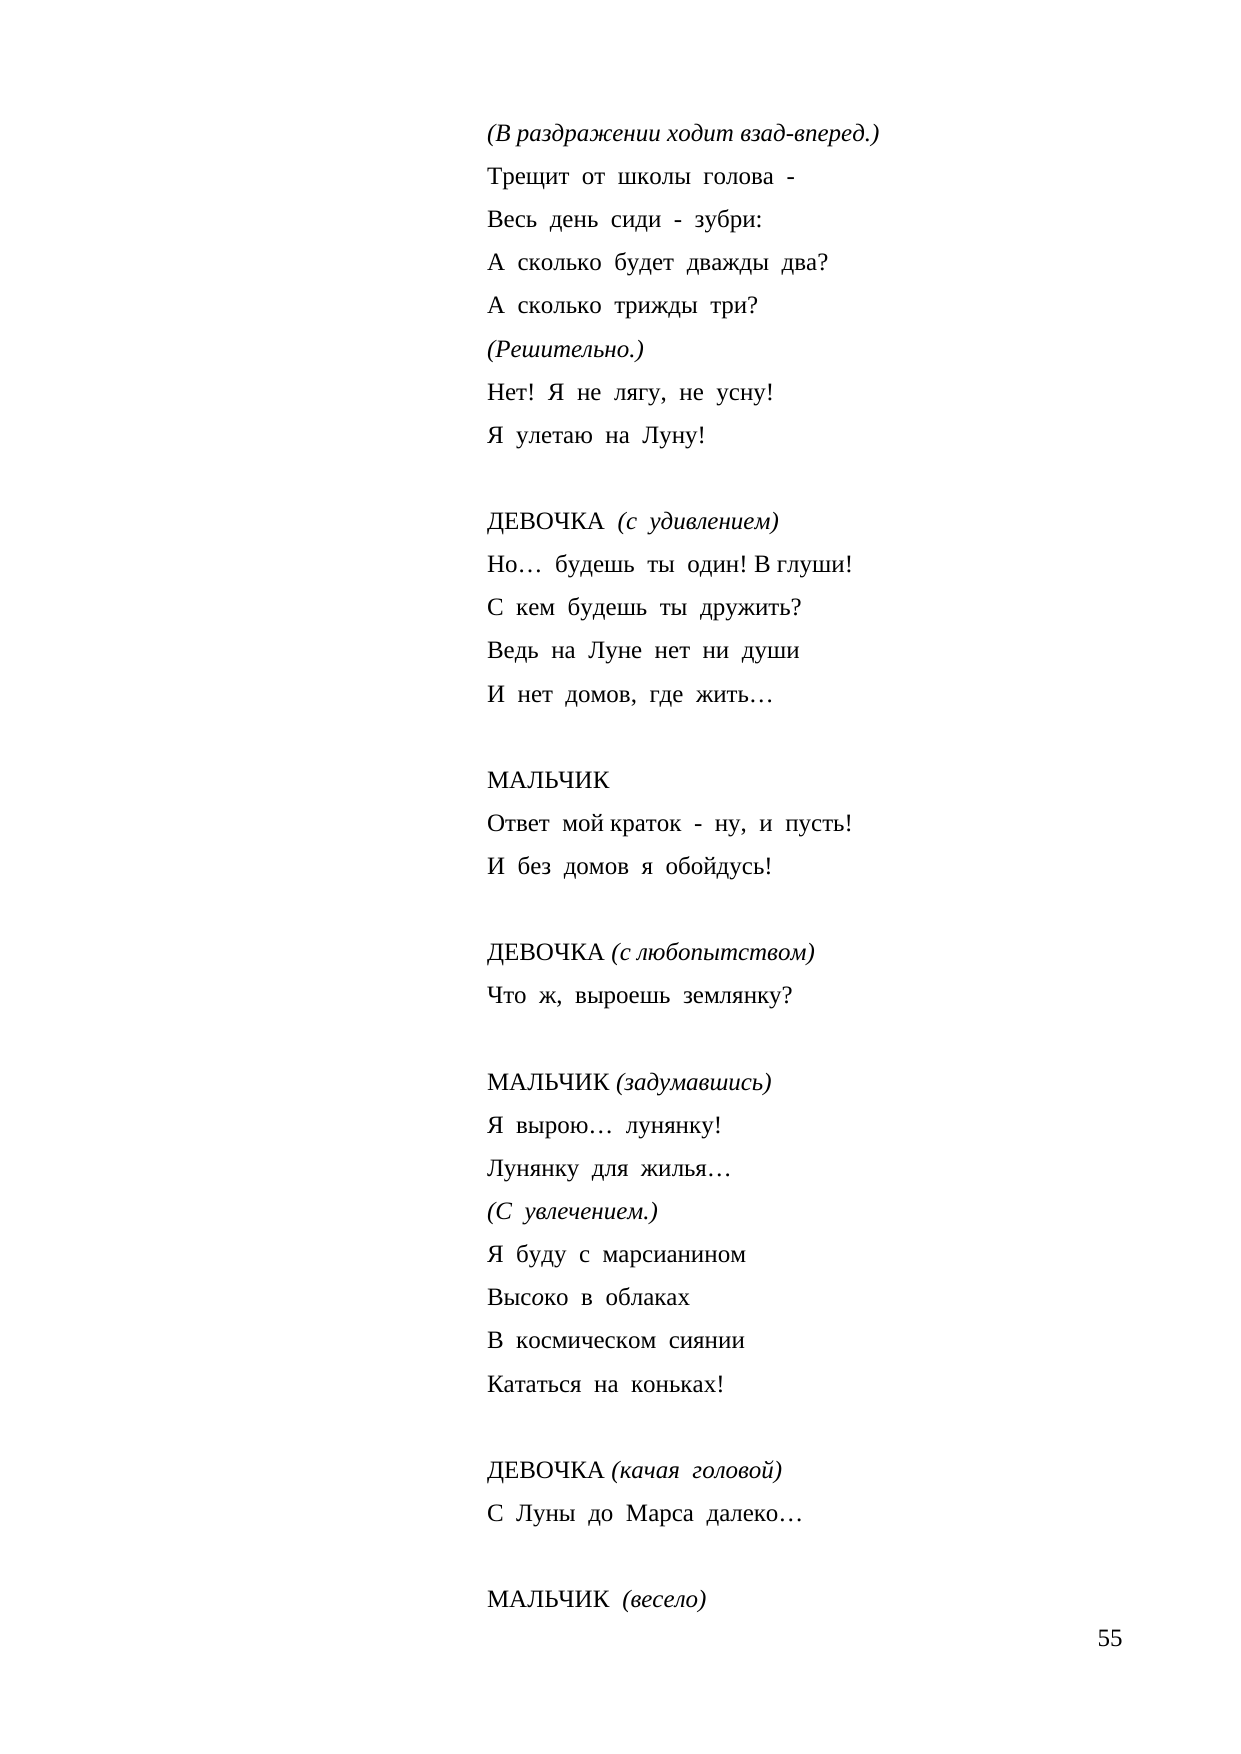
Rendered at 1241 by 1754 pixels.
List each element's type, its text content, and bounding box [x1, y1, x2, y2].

text Но… будешь ты один! В глуши! [487, 549, 1122, 578]
text Весь день сиди - зубри: [487, 204, 1122, 233]
text МАЛЬЧИК [487, 765, 1122, 794]
text Нет! Я не лягу, не усну! [487, 377, 1122, 406]
text С Луны до Марса далеко… [487, 1498, 1122, 1527]
text С кем будешь ты дружить? [487, 592, 1122, 621]
text (Решительно.) [487, 334, 1122, 362]
text И нет домов, где жить… [487, 679, 1122, 707]
text А сколько трижды три? [487, 291, 1122, 319]
text И без домов я обойдусь! [487, 851, 1122, 880]
text Я улетаю на Луну! [487, 420, 1122, 449]
text ДЕВОЧКА (качая головой) [487, 1455, 1122, 1484]
text Ответ мой краток - ну, и пусть! [487, 808, 1122, 837]
text ДЕВОЧКА (с удивлением) [487, 506, 1122, 535]
text Трещит от школы голова - [487, 161, 1122, 190]
text Ведь на Луне нет ни души [487, 636, 1122, 664]
text Лунянку для жилья… [487, 1153, 1122, 1182]
text Высоко в облаках [487, 1282, 1122, 1311]
text (С увлечением.) [487, 1196, 1122, 1225]
text Я вырою… лунянку! [487, 1110, 1122, 1139]
text МАЛЬЧИК (весело) [487, 1584, 1122, 1613]
text МАЛЬЧИК (задумавшись) [487, 1067, 1122, 1096]
text (В раздражении ходит взад-вперед.) [487, 118, 1122, 147]
text Кататься на коньках! [487, 1369, 1122, 1397]
text А сколько будет дважды два? [487, 247, 1122, 276]
text Я буду с марсианином [487, 1239, 1122, 1268]
text Что ж, выроешь землянку? [487, 981, 1122, 1009]
text ДЕВОЧКА (с любопытством) [487, 937, 1122, 966]
text В космическом сиянии [487, 1326, 1122, 1354]
